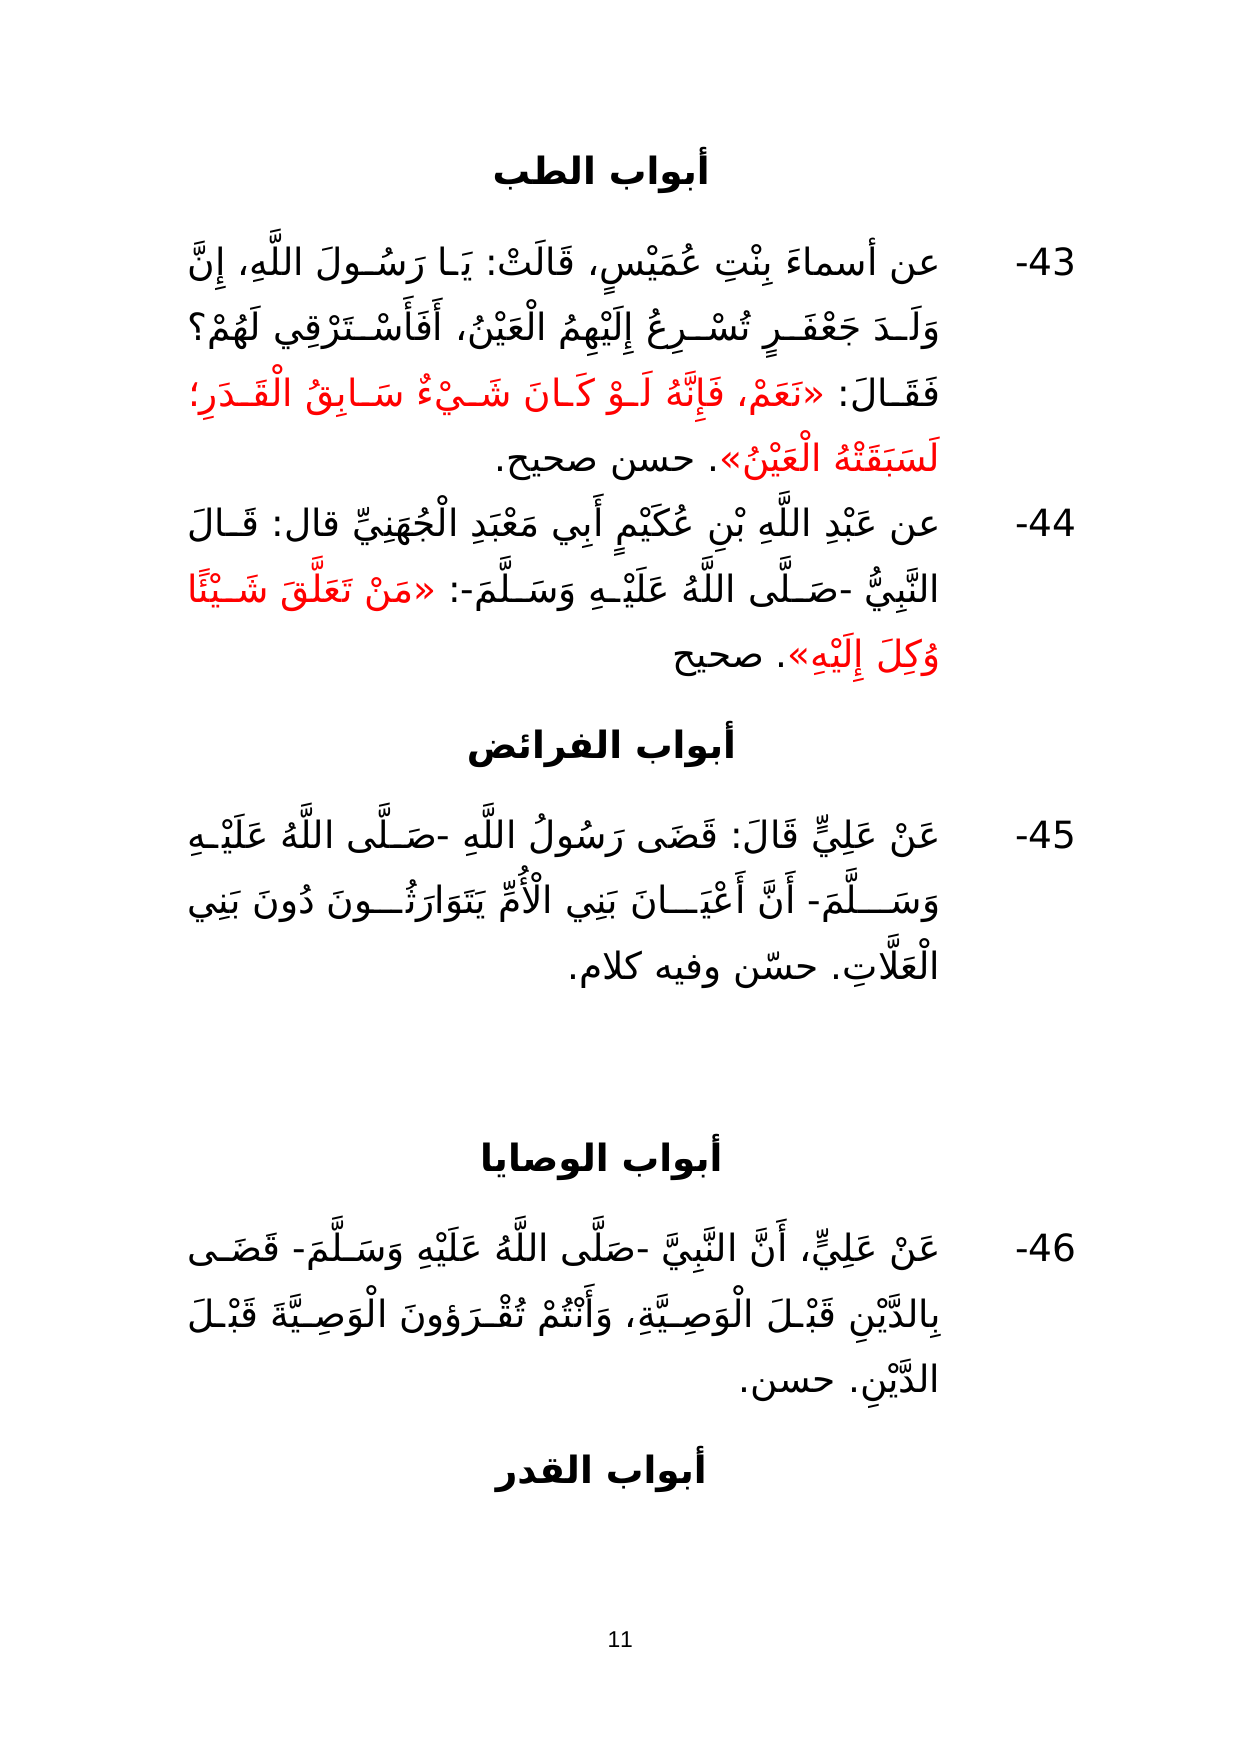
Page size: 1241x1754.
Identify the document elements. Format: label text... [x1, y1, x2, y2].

text أبواب الفرائض [187, 723, 1015, 767]
text أبواب الوصايا [187, 1137, 1015, 1180]
list عَنْ عَلِيٍّ قَالَ: قَضَى رَسُولُ اللَّهِ -صَلَّى اللَّهُ عَلَيْهِ وَسَلَّمَ- أَنَّ أَعْيَانَ بَنِي الْأُمِّ يَتَوَارَثُونَ دُونَ بَنِي الْعَلَّاتِ. حسّن وفيه كلام. [187, 814, 1015, 988]
list عن أسماءَ بِنْتِ عُمَيْسٍ، قَالَتْ: يَا رَسُولَ اللَّهِ، إِنَّ وَلَدَ جَعْفَرٍ تُسْرِعُ إِلَيْهِمُ الْعَيْنُ، أَفَأَسْتَرْقِي لَهُمْ؟ فَقَالَ: «نَعَمْ، فَإِنَّهُ لَوْ كَانَ شَيْءٌ سَابِقُ الْقَدَرِ؛ لَسَبَقَتْهُ الْعَيْنُ». حسن صحيح. [187, 240, 1015, 480]
text أبواب الطب [187, 150, 1015, 194]
text أبواب القدر [187, 1448, 1015, 1492]
list عَنْ عَلِيٍّ، أَنَّ النَّبِيَّ -صَلَّى اللَّهُ عَلَيْهِ وَسَلَّمَ- قَضَى بِالدَّيْنِ قَبْلَ الْوَصِيَّةِ، وَأَنْتُمْ تُقْرَؤونَ الْوَصِيَّةَ قَبْلَ الدَّيْنِ. حسن. [187, 1227, 1015, 1401]
list عن عَبْدِ اللَّهِ بْنِ عُكَيْمٍ أَبِي مَعْبَدِ الْجُهَنِيِّ قال: قَالَ النَّبِيُّ -صَلَّى اللَّهُ عَلَيْهِ وَسَلَّمَ-: «مَنْ تَعَلَّقَ شَيْئًا وُكِلَ إِلَيْهِ». صحيح [187, 502, 1015, 677]
